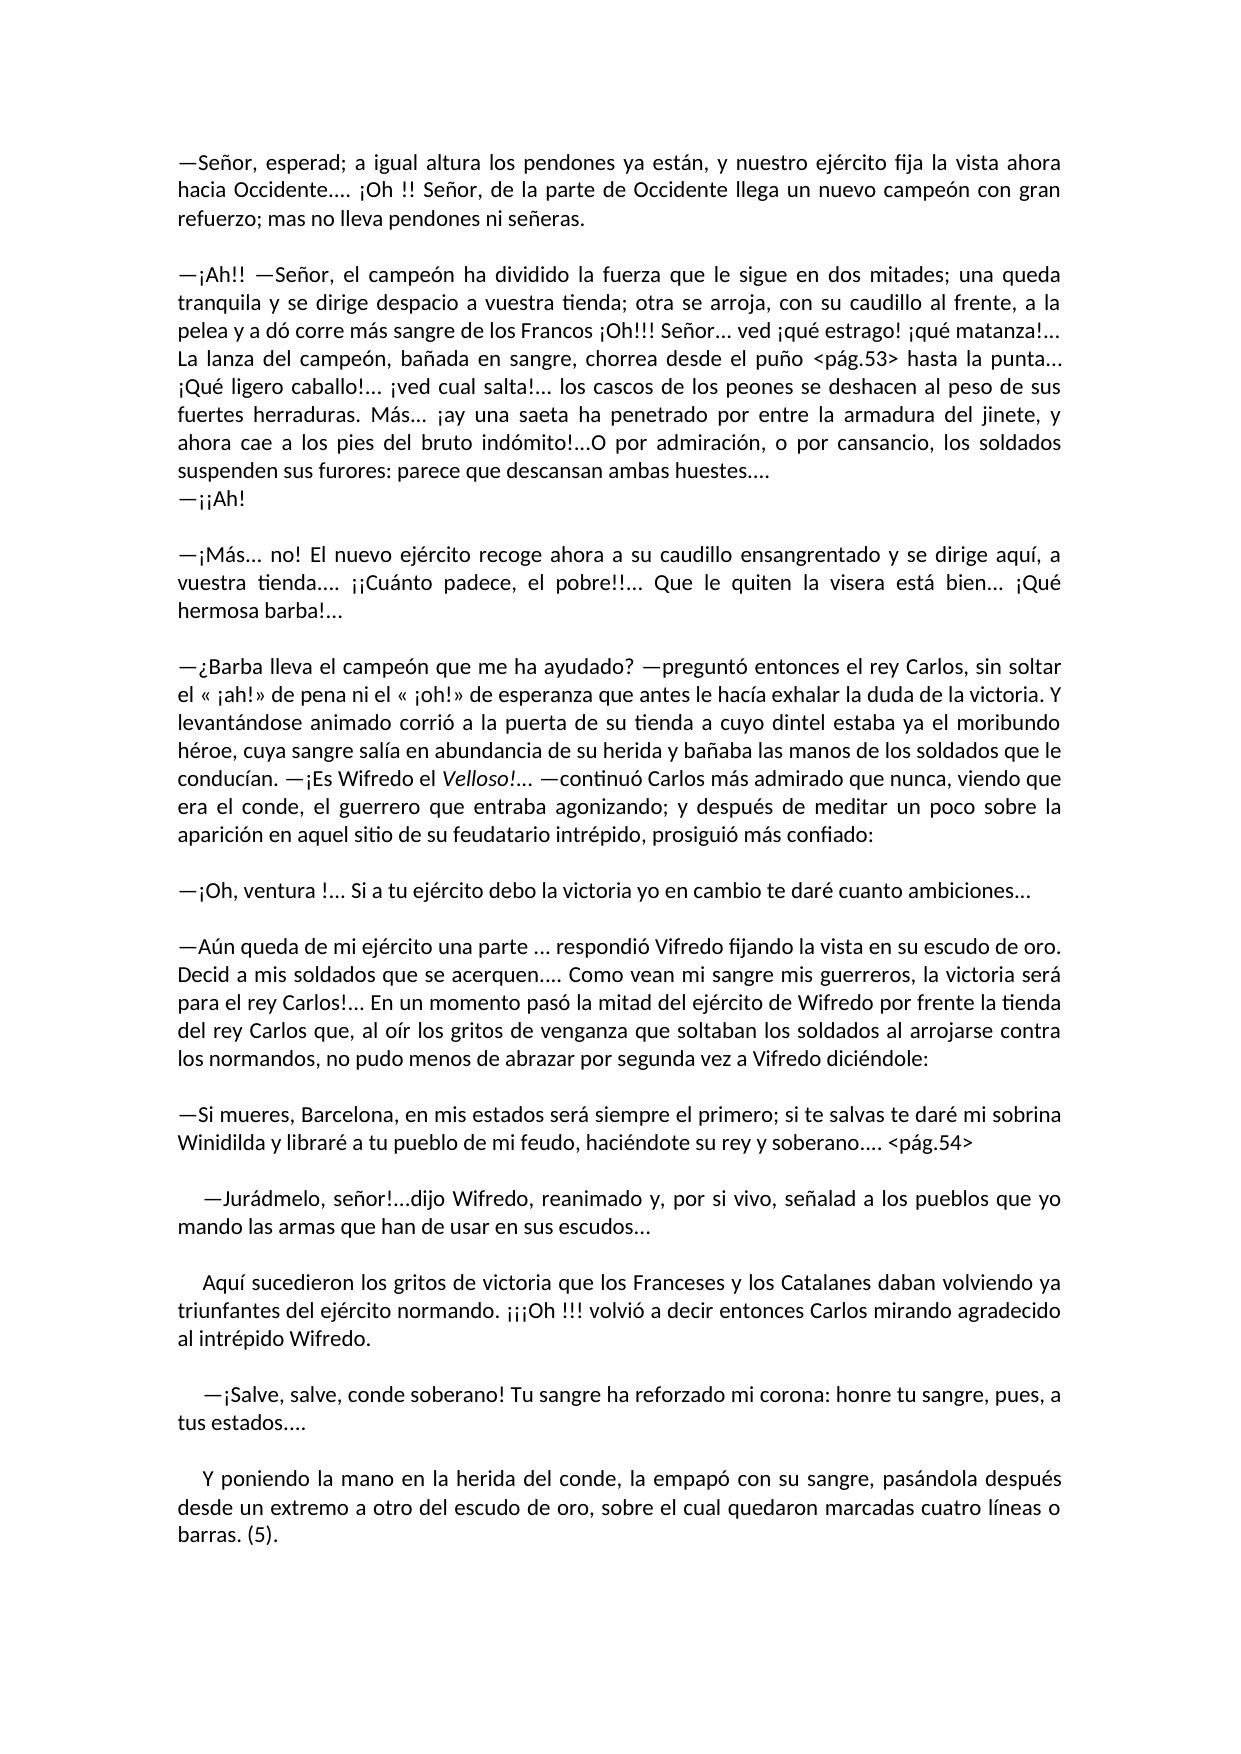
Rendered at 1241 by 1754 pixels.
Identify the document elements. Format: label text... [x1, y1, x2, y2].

text —Si mueres, Barcelona, en mis estados será siempre el primero; si te salvas te daré mi sobrina Winidilda y libraré a tu pueblo de mi feudo, haciéndote su rey y soberano.... <pág.54> [177, 1100, 1063, 1156]
text —¡Salve, salve, conde soberano! Tu sangre ha reforzado mi corona: honre tu sangre, pues, a tus estados.... [177, 1381, 1063, 1437]
text Aquí sucedieron los gritos de victoria que los Franceses y los Catalanes daban volviendo ya triunfantes del ejército normando. ¡¡¡Oh !!! volvió a decir entonces Carlos mirando agradecido al intrépido Wifredo. [177, 1268, 1063, 1352]
text —¿Barba lleva el campeón que me ha ayudado? —preguntó entonces el rey Carlos, sin soltar el « ¡ah!» de pena ni el « ¡oh!» de esperanza que antes le hacía exhalar la duda de la victoria. Y levantándose animado corrió a la puerta de su tienda a cuyo dintel estaba ya el moribundo héroe, cuya sangre salía en abundancia de su herida y bañaba las manos de los soldados que le conducían. —¡Es Wifredo el Velloso!... —continuó Carlos más admirado que nunca, viendo que era el conde, el guerrero que entraba agonizando; y después de meditar un poco sobre la aparición en aquel sitio de su feudatario intrépido, prosiguió más confiado: [177, 652, 1063, 848]
text —¡Ah!! —Señor, el campeón ha dividido la fuerza que le sigue en dos mitades; una queda tranquila y se dirige despacio a vuestra tienda; otra se arroja, con su caudillo al frente, a la pelea y a dó corre más sangre de los Francos ¡Oh!!! Señor... ved ¡qué estrago! ¡qué matanza!... La lanza del campeón, bañada en sangre, chorrea desde el puño <pág.53> hasta la punta...¡Qué ligero caballo!... ¡ved cual salta!... los cascos de los peones se deshacen al peso de sus fuertes herraduras. Más... ¡ay una saeta ha penetrado por entre la armadura del jinete, y ahora cae a los pies del bruto indómito!...O por admiración, o por cansancio, los soldados suspenden sus furores: parece que descansan ambas huestes.... [177, 260, 1063, 484]
text —Señor, esperad; a igual altura los pendones ya están, y nuestro ejército fija la vista ahora hacia Occidente.... ¡Oh !! Señor, de la parte de Occidente llega un nuevo campeón con gran refuerzo; mas no lleva pendones ni señeras. [177, 148, 1063, 232]
text —Jurádmelo, señor!...dijo Wifredo, reanimado y, por si vivo, señalad a los pueblos que yo mando las armas que han de usar en sus escudos... [177, 1184, 1063, 1240]
text —¡Más... no! El nuevo ejército recoge ahora a su caudillo ensangrentado y se dirige aquí, a vuestra tienda.... ¡¡Cuánto padece, el pobre!!... Que le quiten la visera está bien... ¡Qué hermosa barba!... [177, 540, 1063, 624]
text —¡Oh, ventura !... Si a tu ejército debo la victoria yo en cambio te daré cuanto ambiciones... [177, 876, 1063, 904]
text Y poniendo la mano en la herida del conde, la empapó con su sangre, pasándola después desde un extremo a otro del escudo de oro, sobre el cual quedaron marcadas cuatro líneas o barras. (5). [177, 1464, 1063, 1549]
text —Aún queda de mi ejército una parte ... respondió Vifredo fijando la vista en su escudo de oro. Decid a mis soldados que se acerquen.... Como vean mi sangre mis guerreros, la victoria será para el rey Carlos!... En un momento pasó la mitad del ejército de Wifredo por frente la tienda del rey Carlos que, al oír los gritos de venganza que soltaban los soldados al arrojarse contra los normandos, no pudo menos de abrazar por segunda vez a Vifredo diciéndole: [177, 932, 1063, 1072]
text —¡¡Ah! [177, 484, 1063, 512]
